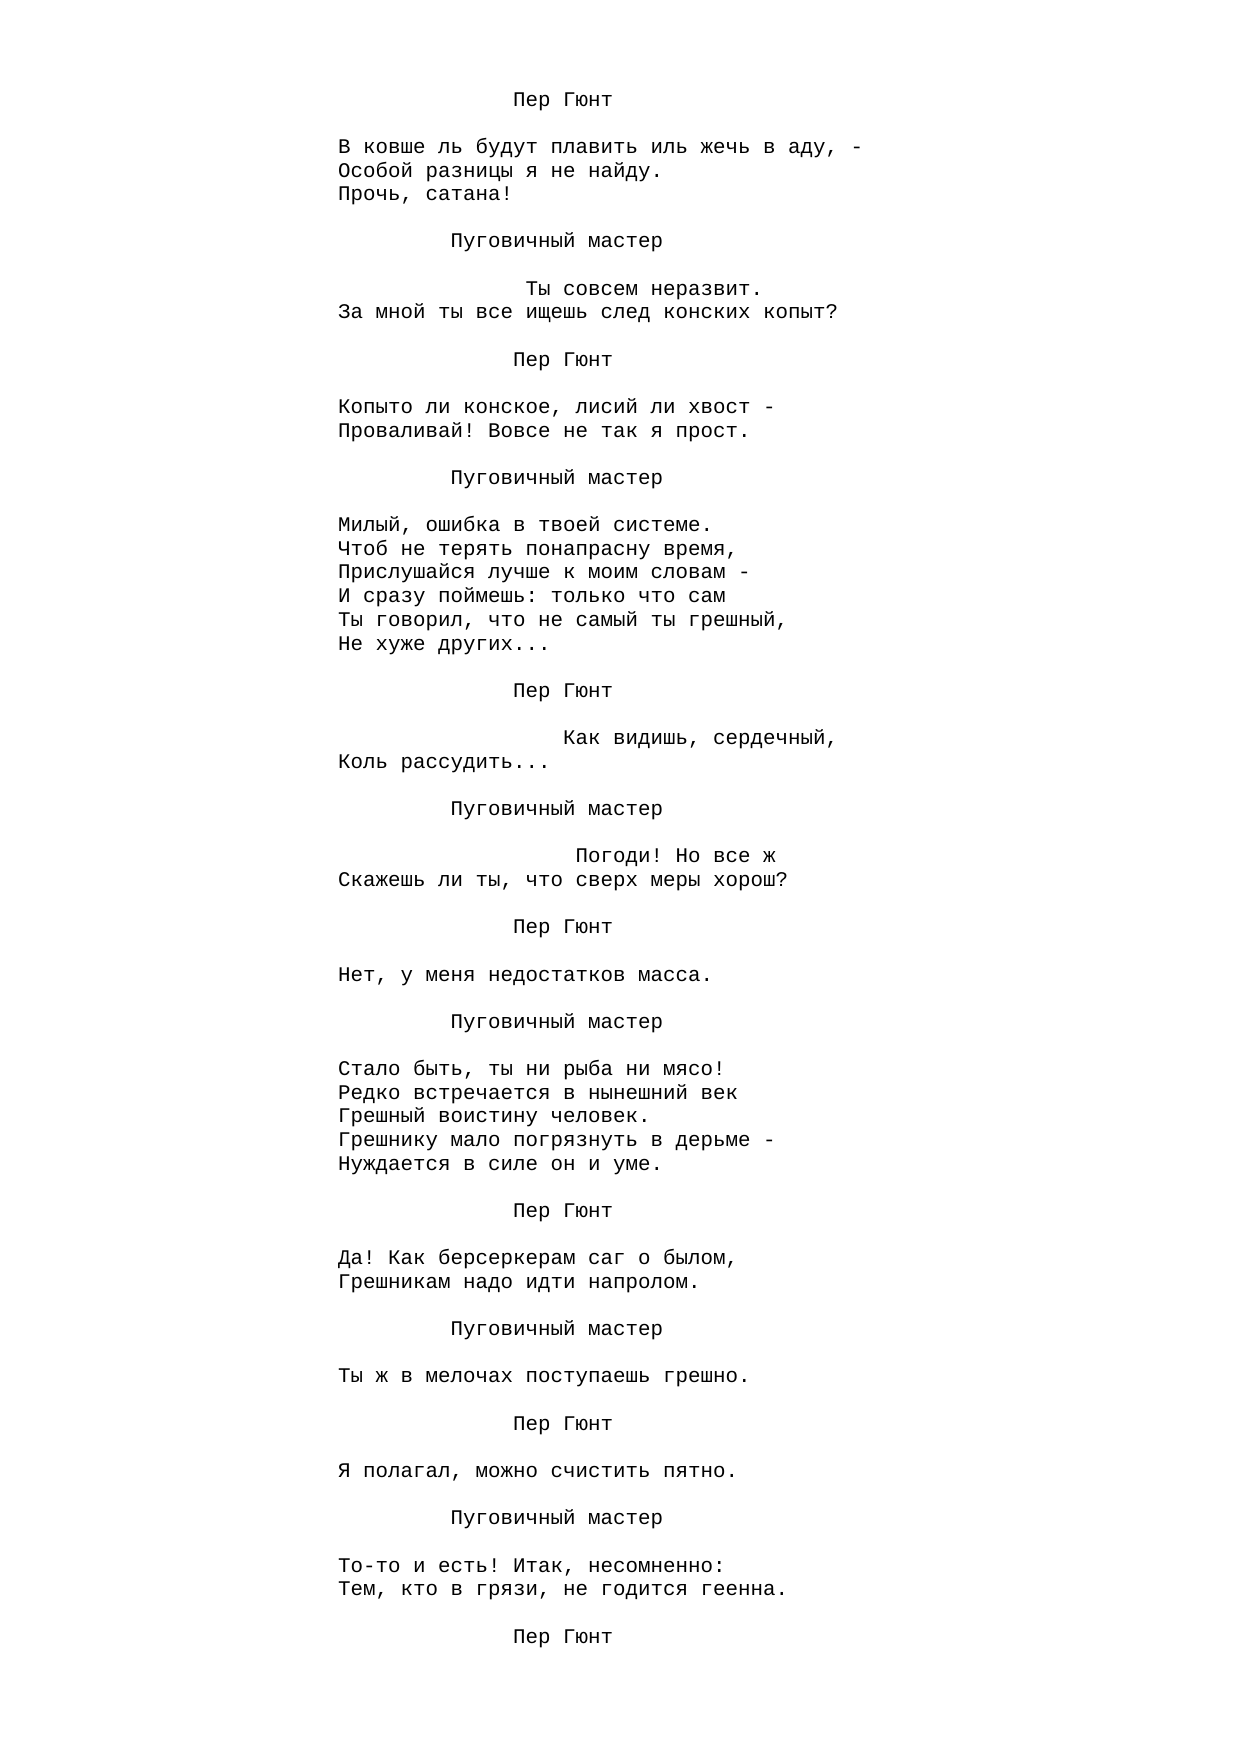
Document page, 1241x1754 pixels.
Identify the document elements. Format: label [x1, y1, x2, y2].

text [100, 89, 1146, 1649]
